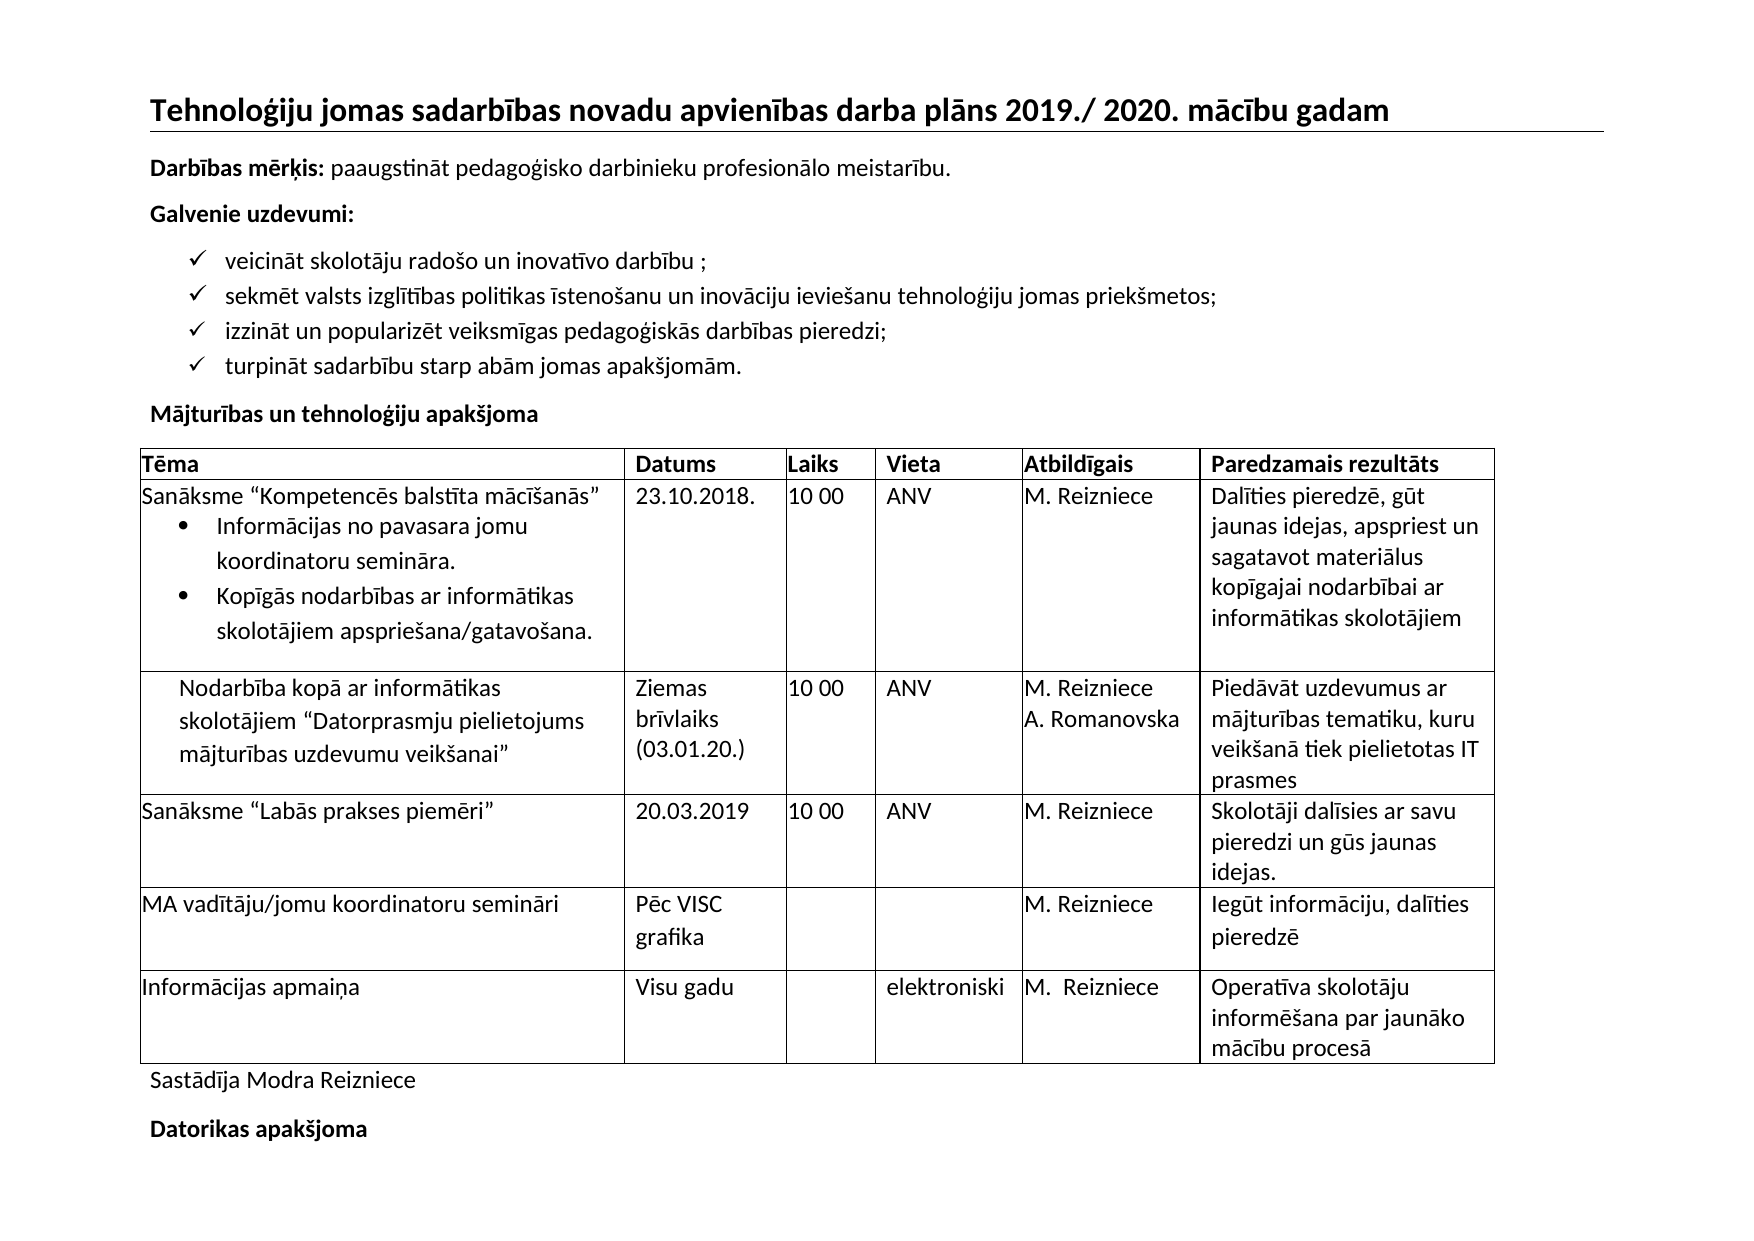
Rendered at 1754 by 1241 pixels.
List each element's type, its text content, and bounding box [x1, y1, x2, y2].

table_cell MA vadītāju/jomu koordinatoru semināri [141, 888, 624, 970]
table_cell Informācijas apmaiņa [141, 971, 624, 1063]
table_cell M. Reizniece A. Romanovska [1023, 672, 1199, 794]
table_cell 20.03.2019 [625, 795, 786, 887]
table_cell Operatīva skolotāju informēšana par jaunāko mācību procesā [1201, 971, 1494, 1063]
table_cell 10 00 [787, 672, 875, 794]
table_cell [787, 971, 875, 1063]
table_cell Nodarbība kopā ar informātikas skolotājiem “Datorprasmju pielietojums mājturības uzdevumu veikšanai” [141, 672, 624, 794]
table_cell Dalīties pieredzē, gūt jaunas idejas, apspriest un sagatavot materiālus kopīgajai nodarbībai ar informātikas skolotājiem [1201, 480, 1494, 671]
text Sastādīja Modra Reizniece [150, 1064, 1604, 1094]
table_cell Sanāksme “Kompetencēs balstīta mācīšanās” Informācijas no pavasara jomu koordinatoru semināra. Kopīgās nodarbības ar informātikas skolotājiem apspriešana/gatavošana. [141, 480, 624, 671]
table_cell Ziemas brīvlaiks (03.01.20.) [625, 672, 786, 794]
list sekmēt valsts izglītības politikas īstenošanu un inovāciju ieviešanu tehnoloģiju jomas priekšmetos; [187, 280, 1604, 311]
table_cell Piedāvāt uzdevumus ar mājturības tematiku, kuru veikšanā tiek pielietotas IT prasmes [1201, 672, 1494, 794]
list veicināt skolotāju radošo un inovatīvo darbību ; [187, 245, 1604, 276]
text Darbības mērķis: paaugstināt pedagoģisko darbinieku profesionālo meistarību. [150, 152, 1604, 183]
text Tehnoloģiju jomas sadarbības novadu apvienības darba plāns 2019./ 2020. mācību gadam [150, 89, 1604, 131]
table_cell ANV [876, 480, 1022, 671]
text Mājturības un tehnoloģiju apakšjoma [150, 398, 1604, 428]
table_cell M. Reizniece [1023, 795, 1199, 887]
table_cell 23.10.2018. [625, 480, 786, 671]
table_cell Visu gadu [625, 971, 786, 1063]
table_cell ANV [876, 672, 1022, 794]
table_cell Iegūt informāciju, dalīties pieredzē [1201, 888, 1494, 970]
text Galvenie uzdevumi: [150, 198, 1604, 228]
table_cell [876, 888, 1022, 970]
table_header Paredzamais rezultāts [1201, 449, 1494, 479]
table_cell 10 00 [787, 795, 875, 887]
table_header Tēma [141, 449, 624, 479]
table_cell ANV [876, 795, 1022, 887]
list izzināt un popularizēt veiksmīgas pedagoģiskās darbības pieredzi; [187, 315, 1604, 346]
table_cell M. Reizniece [1023, 971, 1199, 1063]
table_cell 10 00 [787, 480, 875, 671]
table_cell elektroniski [876, 971, 1022, 1063]
text Datorikas apakšjoma [150, 1113, 1604, 1144]
table_cell Pēc VISC grafika [625, 888, 786, 970]
list turpināt sadarbību starp abām jomas apakšjomām. [187, 350, 1604, 381]
table_cell Sanāksme “Labās prakses piemēri” [141, 795, 624, 887]
table_cell M. Reizniece [1023, 888, 1199, 970]
table_header Datums [625, 449, 786, 479]
table_cell Skolotāji dalīsies ar savu pieredzi un gūs jaunas idejas. [1201, 795, 1494, 887]
table_header Atbildīgais [1023, 449, 1199, 479]
table_cell M. Reizniece [1023, 480, 1199, 671]
table_header Laiks [787, 449, 875, 479]
table_cell [787, 888, 875, 970]
table_header Vieta [876, 449, 1022, 479]
